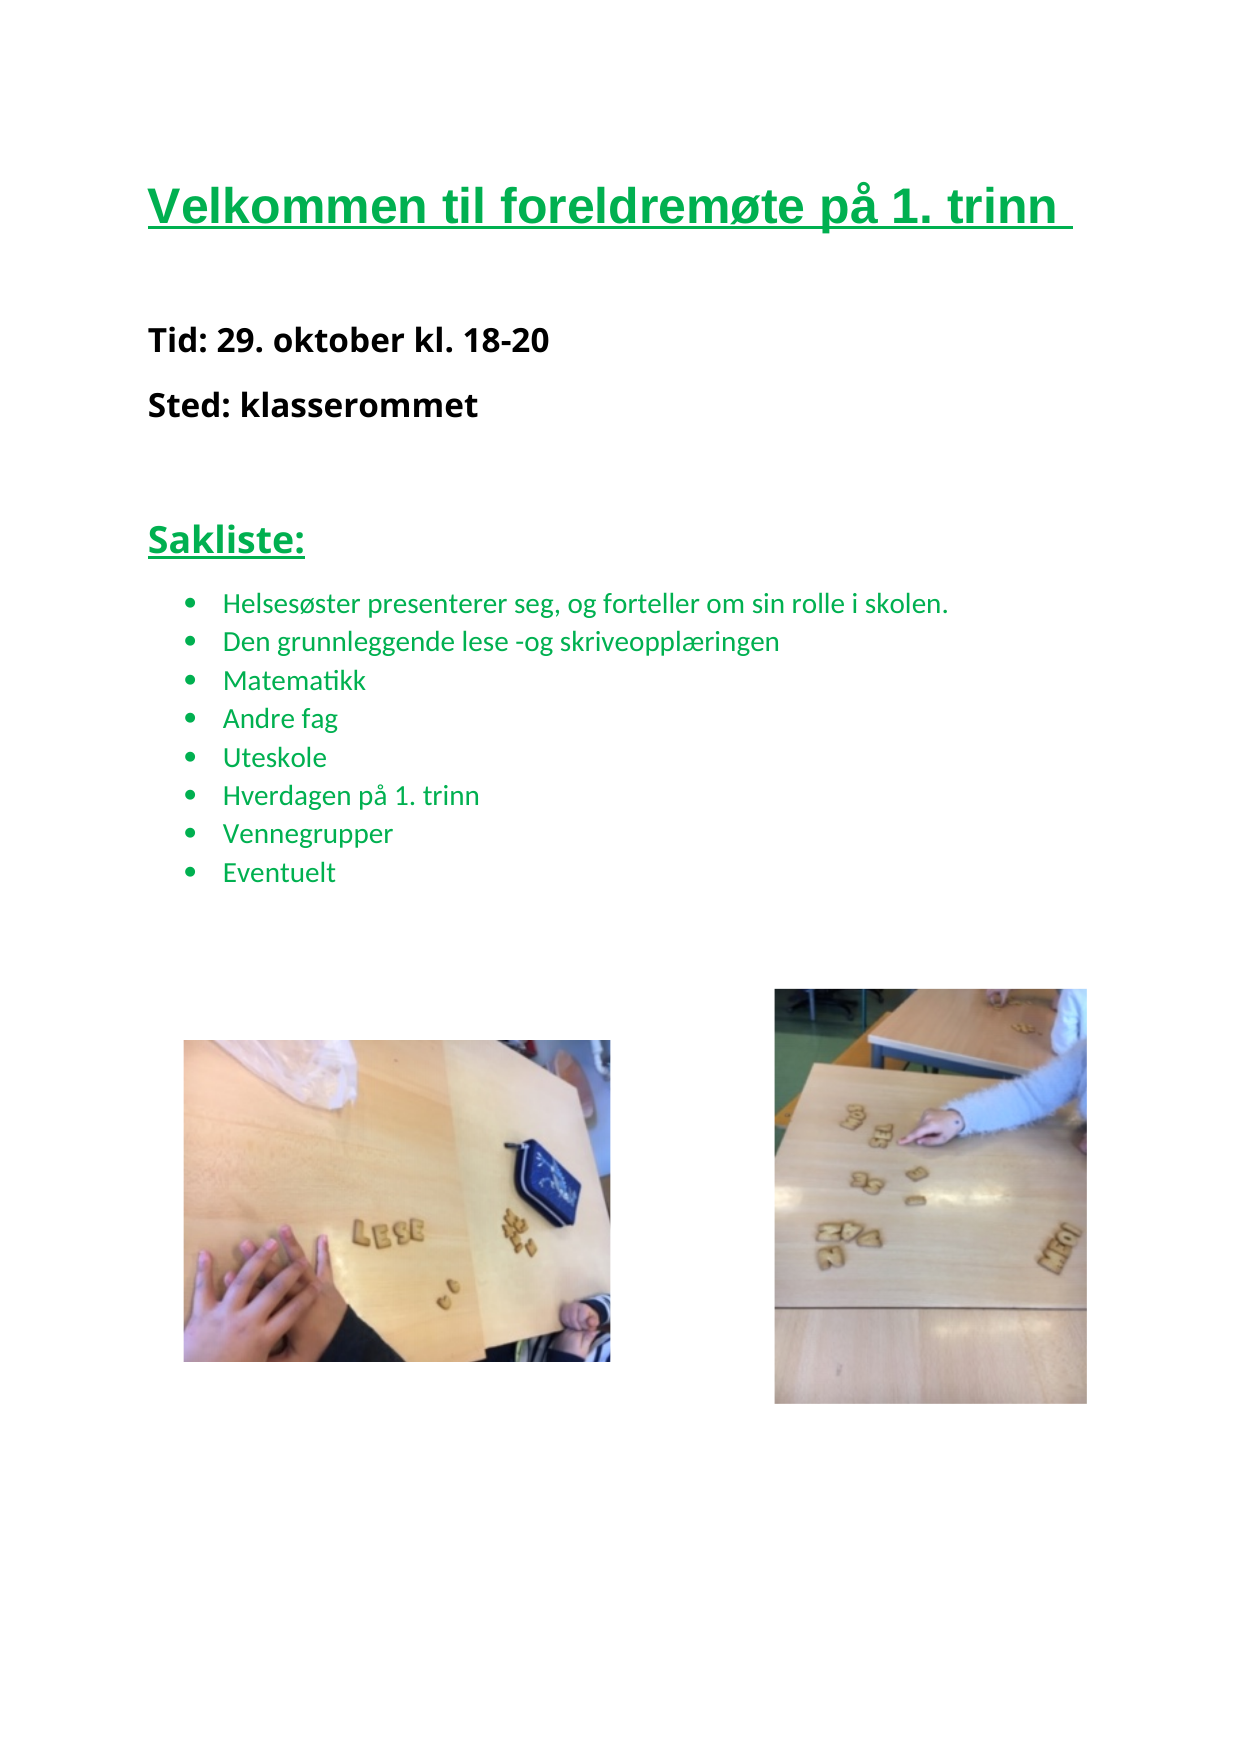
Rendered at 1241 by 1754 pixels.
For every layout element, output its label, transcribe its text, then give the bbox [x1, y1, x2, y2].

list Helsesøster presenterer seg, og forteller om sin rolle i skolen. [185, 585, 1093, 621]
text Sted: klasserommet [148, 382, 1093, 427]
list Eventuelt [185, 854, 1093, 890]
list Matematikk [185, 662, 1093, 697]
text Tid: 29. oktober kl. 18-20 [148, 316, 1093, 362]
list Andre fag [185, 700, 1093, 736]
list Uteskole [185, 739, 1093, 774]
picture [775, 989, 1086, 1403]
text Sakliste: [148, 513, 1093, 564]
list Den grunnleggende lese -og skriveopplæringen [185, 623, 1093, 659]
list Vennegrupper [185, 816, 1093, 851]
list Hverdagen på 1. trinn [185, 777, 1093, 813]
text Velkommen til foreldremøte på 1. trinn [148, 176, 1093, 234]
picture [183, 1040, 611, 1362]
